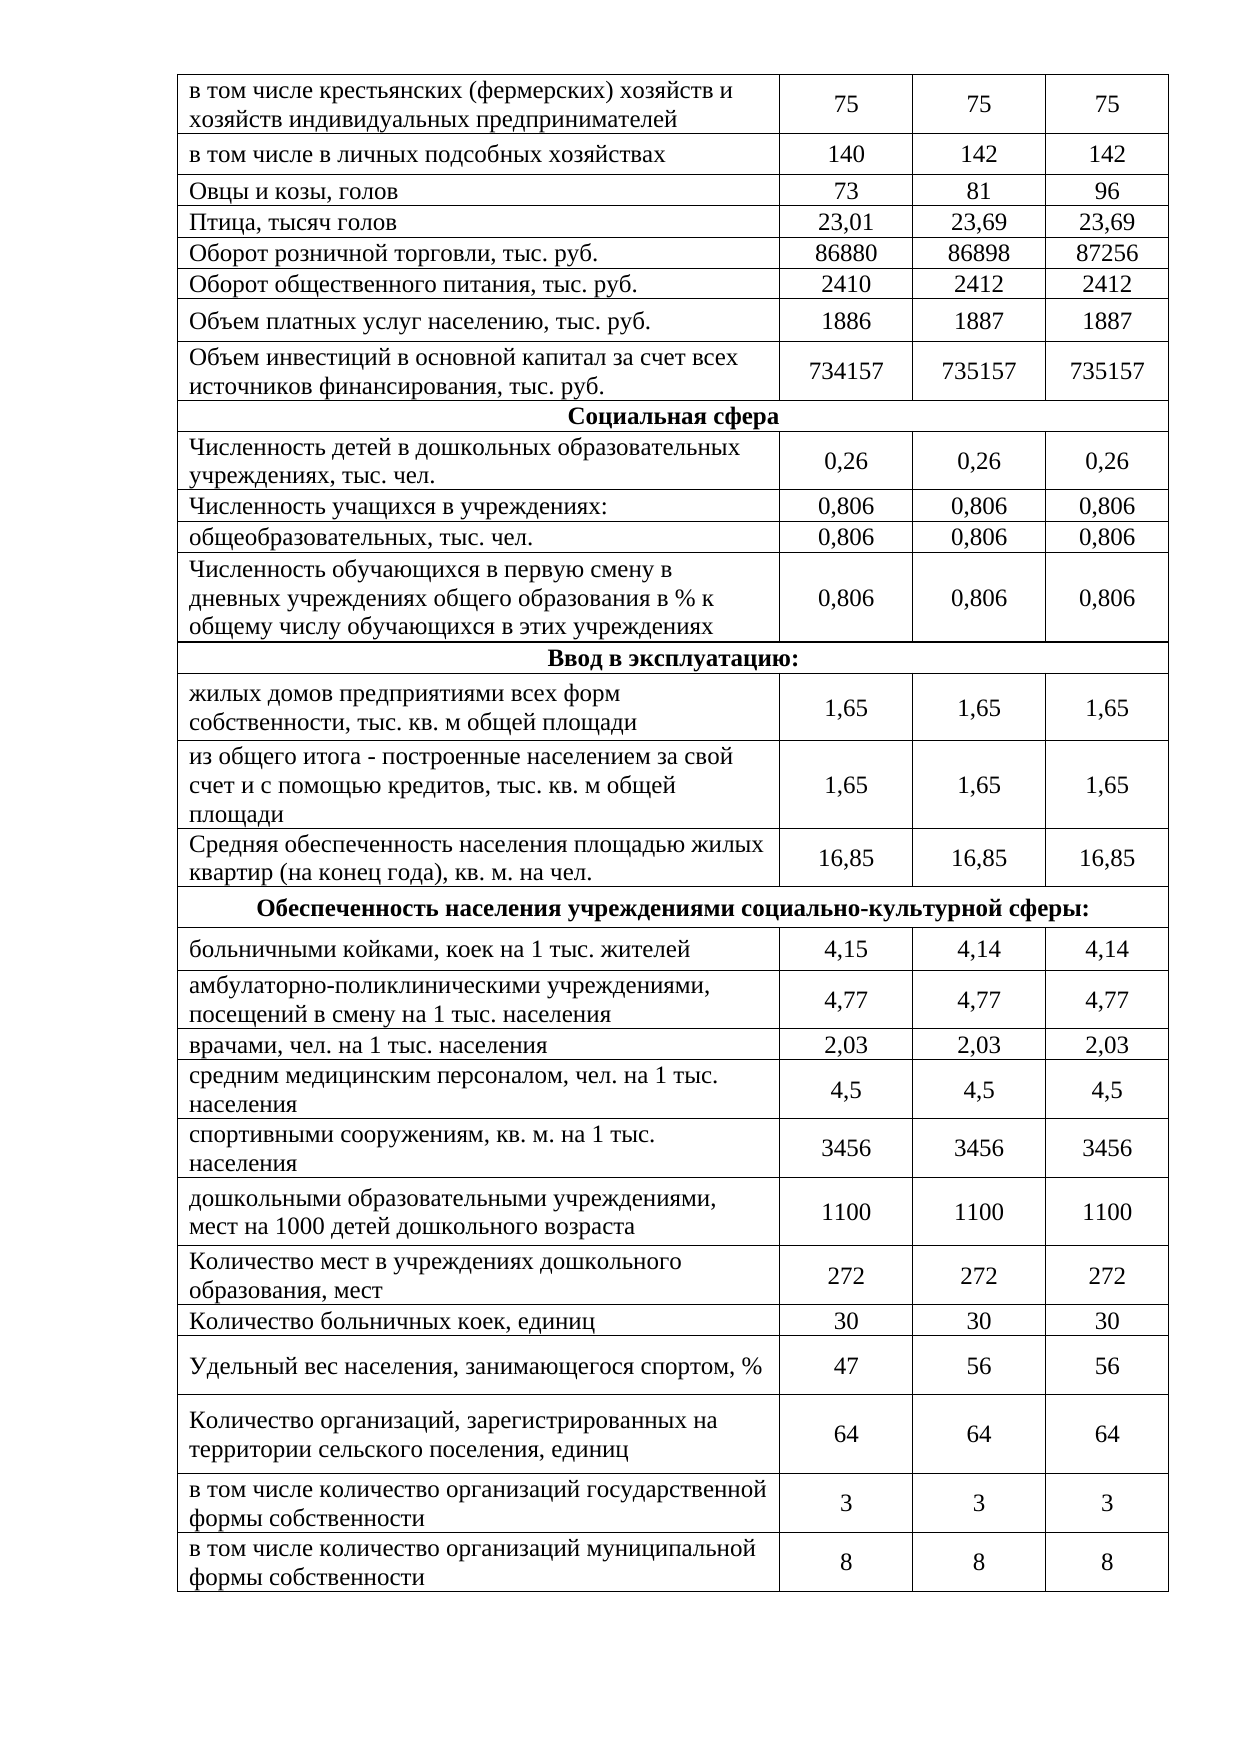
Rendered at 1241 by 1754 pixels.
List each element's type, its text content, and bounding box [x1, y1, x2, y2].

table_cell 0,806 [1046, 490, 1168, 521]
table_cell 1,65 [913, 674, 1045, 740]
table_cell Численность учащихся в учреждениях: [178, 490, 779, 521]
table_cell 4,5 [913, 1060, 1045, 1118]
table_cell 4,77 [780, 971, 912, 1028]
table_cell 0,806 [913, 522, 1045, 552]
table_cell Птица, тысяч голов [178, 206, 779, 237]
table_cell Численность детей в дошкольных образовательных учреждениях, тыс. чел. [178, 432, 779, 489]
table_cell 86880 [780, 238, 912, 268]
table_cell 140 [780, 134, 912, 174]
table_cell в том числе количество организаций муниципальной формы собственности [178, 1533, 779, 1591]
table_cell 3456 [1046, 1119, 1168, 1177]
table_cell 0,806 [913, 553, 1045, 641]
table_cell 4,5 [780, 1060, 912, 1118]
table_cell 2412 [913, 269, 1045, 298]
table_cell 0,806 [1046, 522, 1168, 552]
table_cell 0,26 [780, 432, 912, 489]
table_cell общеобразовательных, тыс. чел. [178, 522, 779, 552]
table_cell 75 [780, 75, 912, 132]
table_cell 1100 [1046, 1178, 1168, 1245]
table_cell 4,77 [913, 971, 1045, 1028]
table_cell 2,03 [780, 1029, 912, 1059]
table_cell 4,77 [1046, 971, 1168, 1028]
table_cell 1,65 [913, 741, 1045, 828]
table_cell 735157 [913, 342, 1045, 399]
table_cell Ввод в эксплуатацию: [178, 643, 1168, 673]
table_cell амбулаторно-поликлиническими учреждениями, посещений в смену на 1 тыс. населения [178, 971, 779, 1028]
table_cell Количество больничных коек, единиц [178, 1305, 779, 1335]
table_cell в том числе крестьянских (фермерских) хозяйств и хозяйств индивидуальных предпринимателей [178, 75, 779, 132]
table_cell 3 [913, 1474, 1045, 1532]
table_cell в том числе количество организаций государственной формы собственности [178, 1474, 779, 1532]
table_cell 142 [913, 134, 1045, 174]
table_cell 2412 [1046, 269, 1168, 298]
table_cell 1100 [913, 1178, 1045, 1245]
table_cell 1,65 [1046, 674, 1168, 740]
table_cell 23,69 [1046, 206, 1168, 237]
table_cell больничными койками, коек на 1 тыс. жителей [178, 928, 779, 969]
table_cell 2,03 [913, 1029, 1045, 1059]
table_cell 30 [780, 1305, 912, 1335]
table_cell 1886 [780, 299, 912, 341]
table_cell врачами, чел. на 1 тыс. населения [178, 1029, 779, 1059]
table_cell Оборот общественного питания, тыс. руб. [178, 269, 779, 298]
table_cell 56 [913, 1336, 1045, 1394]
table_cell Овцы и козы, голов [178, 175, 779, 205]
table_cell 8 [780, 1533, 912, 1591]
table_cell 30 [1046, 1305, 1168, 1335]
table_cell 1,65 [780, 741, 912, 828]
table_cell 1,65 [1046, 741, 1168, 828]
table_cell 4,15 [780, 928, 912, 969]
table_cell 0,26 [913, 432, 1045, 489]
table_cell спортивными сооружениям, кв. м. на 1 тыс. населения [178, 1119, 779, 1177]
table_cell 16,85 [1046, 829, 1168, 886]
table_cell 8 [913, 1533, 1045, 1591]
table_cell Удельный вес населения, занимающегося спортом, % [178, 1336, 779, 1394]
table_cell жилых домов предприятиями всех форм собственности, тыс. кв. м общей площади [178, 674, 779, 740]
table_cell 23,01 [780, 206, 912, 237]
table_cell Социальная сфера [178, 401, 1168, 431]
table_cell 1887 [913, 299, 1045, 341]
table_cell 87256 [1046, 238, 1168, 268]
table_cell 64 [1046, 1395, 1168, 1473]
table_cell Количество организаций, зарегистрированных на территории сельского поселения, единиц [178, 1395, 779, 1473]
table_cell 272 [913, 1246, 1045, 1304]
table_cell 4,14 [913, 928, 1045, 969]
table_cell Средняя обеспеченность населения площадью жилых квартир (на конец года), кв. м. на чел. [178, 829, 779, 886]
table_cell 64 [913, 1395, 1045, 1473]
table_cell 735157 [1046, 342, 1168, 399]
table_cell 30 [913, 1305, 1045, 1335]
table_cell 8 [1046, 1533, 1168, 1591]
table_cell Обеспеченность населения учреждениями социально-культурной сферы: [178, 887, 1168, 927]
table_cell 142 [1046, 134, 1168, 174]
table_cell 73 [780, 175, 912, 205]
table_cell 47 [780, 1336, 912, 1394]
table_cell Количество мест в учреждениях дошкольного образования, мест [178, 1246, 779, 1304]
table_cell Объем платных услуг населению, тыс. руб. [178, 299, 779, 341]
table_cell 3456 [913, 1119, 1045, 1177]
table_cell 4,14 [1046, 928, 1168, 969]
table_cell 81 [913, 175, 1045, 205]
table_cell 272 [1046, 1246, 1168, 1304]
table_cell 23,69 [913, 206, 1045, 237]
table_cell 1887 [1046, 299, 1168, 341]
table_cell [178, 134, 779, 174]
table_cell 1100 [780, 1178, 912, 1245]
table_cell Численность обучающихся в первую смену в дневных учреждениях общего образования в % к общему числу обучающихся в этих учреждениях [178, 553, 779, 641]
table_cell 2,03 [1046, 1029, 1168, 1059]
table_cell 272 [780, 1246, 912, 1304]
table_cell 3 [1046, 1474, 1168, 1532]
table_cell из общего итога - построенные населением за свой счет и с помощью кредитов, тыс. кв. м общей площади [178, 741, 779, 828]
table_cell 56 [1046, 1336, 1168, 1394]
table_cell 1,65 [780, 674, 912, 740]
table_cell 734157 [780, 342, 912, 399]
table_cell Объем инвестиций в основной капитал за счет всех источников финансирования, тыс. руб. [178, 342, 779, 399]
table_cell 16,85 [913, 829, 1045, 886]
table_cell 3456 [780, 1119, 912, 1177]
table_cell 75 [913, 75, 1045, 132]
table_cell 96 [1046, 175, 1168, 205]
table_cell средним медицинским персоналом, чел. на 1 тыс. населения [178, 1060, 779, 1118]
table_cell 0,806 [780, 490, 912, 521]
table_cell 3 [780, 1474, 912, 1532]
table_cell 4,5 [1046, 1060, 1168, 1118]
table_cell 86898 [913, 238, 1045, 268]
table_cell 0,806 [780, 522, 912, 552]
table_cell 0,806 [913, 490, 1045, 521]
table_cell 0,806 [1046, 553, 1168, 641]
table_cell Оборот розничной торговли, тыс. руб. [178, 238, 779, 268]
table_cell 64 [780, 1395, 912, 1473]
table_cell 16,85 [780, 829, 912, 886]
table_cell дошкольными образовательными учреждениями, мест на 1000 детей дошкольного возраста [178, 1178, 779, 1245]
table_cell 75 [1046, 75, 1168, 132]
table_cell 0,806 [780, 553, 912, 641]
table_cell 2410 [780, 269, 912, 298]
table_cell 0,26 [1046, 432, 1168, 489]
